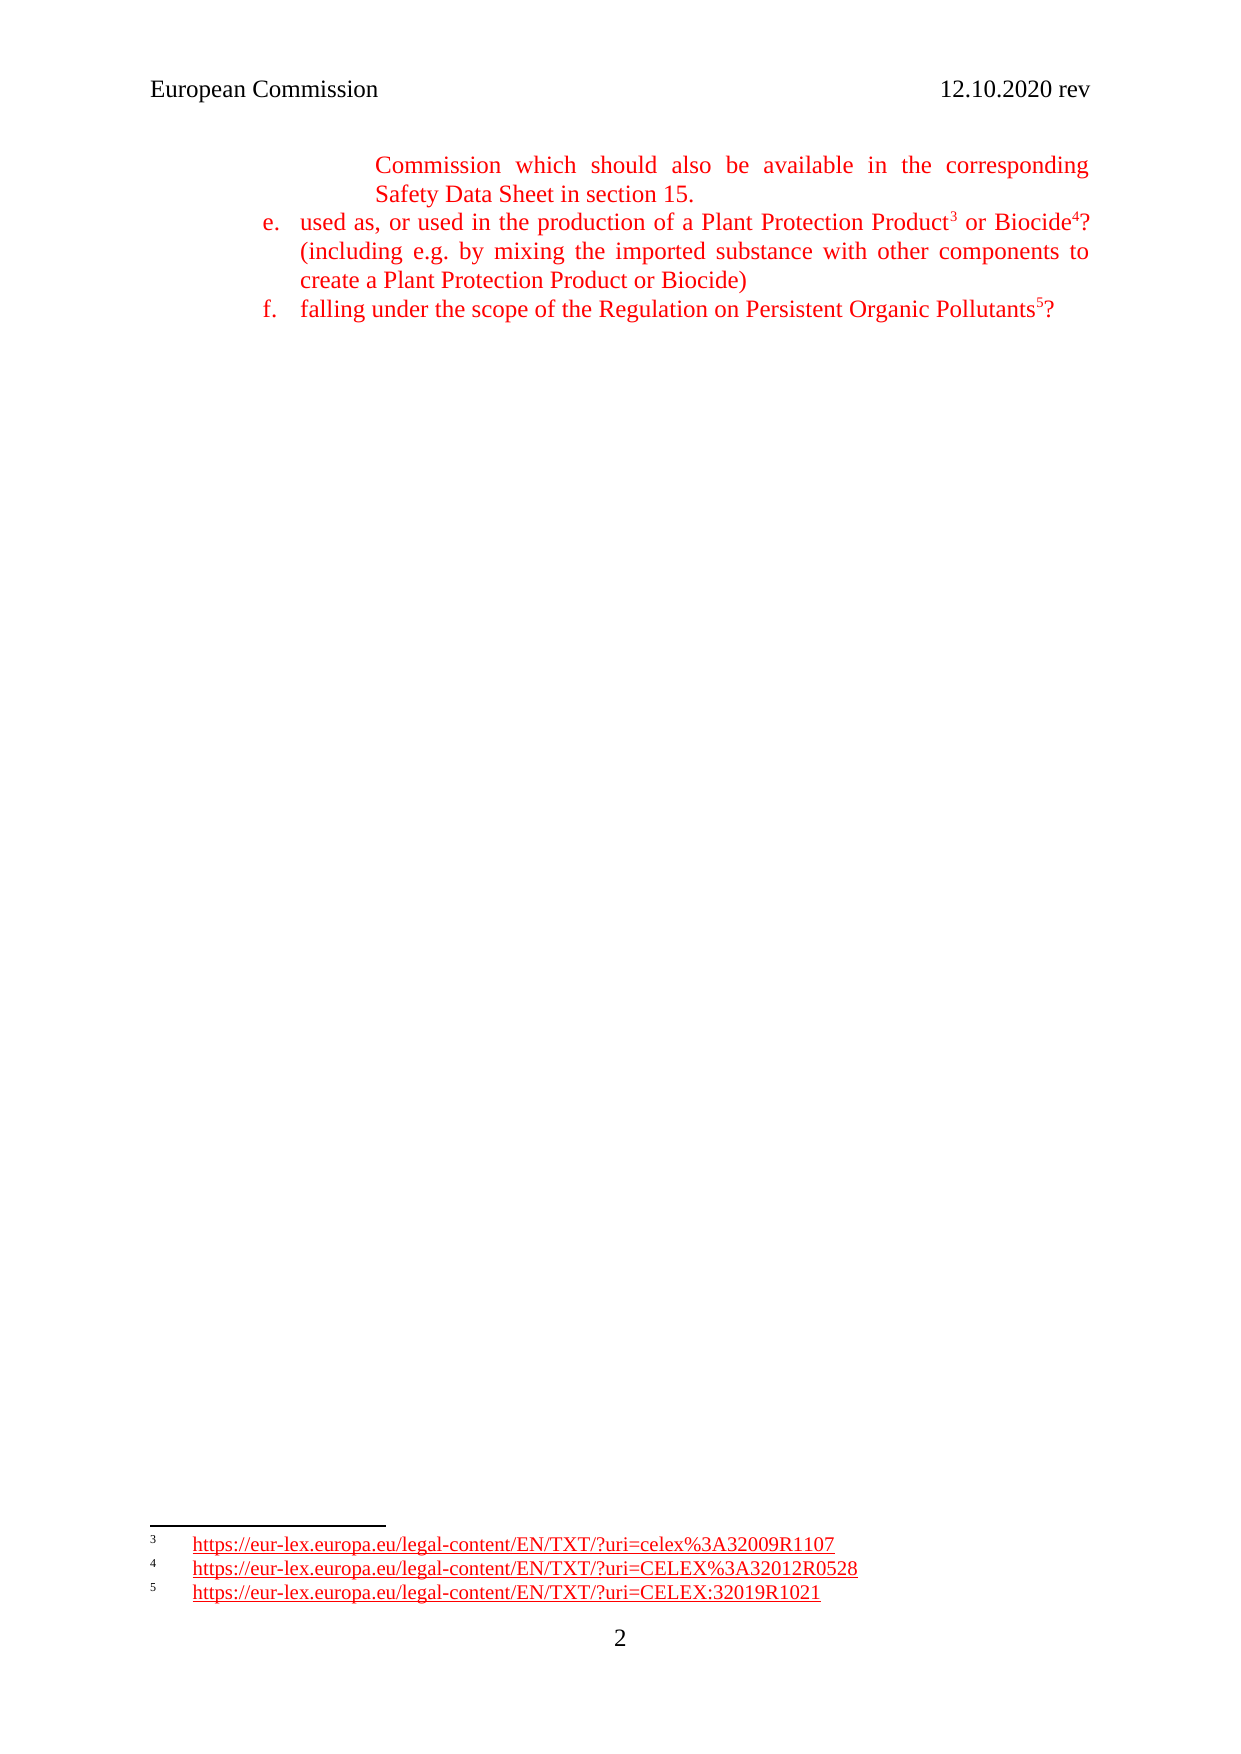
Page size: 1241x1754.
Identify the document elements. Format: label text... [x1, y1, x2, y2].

list used as, or used in the production of a Plant Protection Product or Biocide? (including e.g. by mixing the imported substance with other components to create a Plant Protection Product or Biocide) [262, 207, 1090, 294]
list falling under the scope of the Regulation on Persistent Organic Pollutants? [262, 294, 1090, 322]
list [356, 150, 1090, 207]
